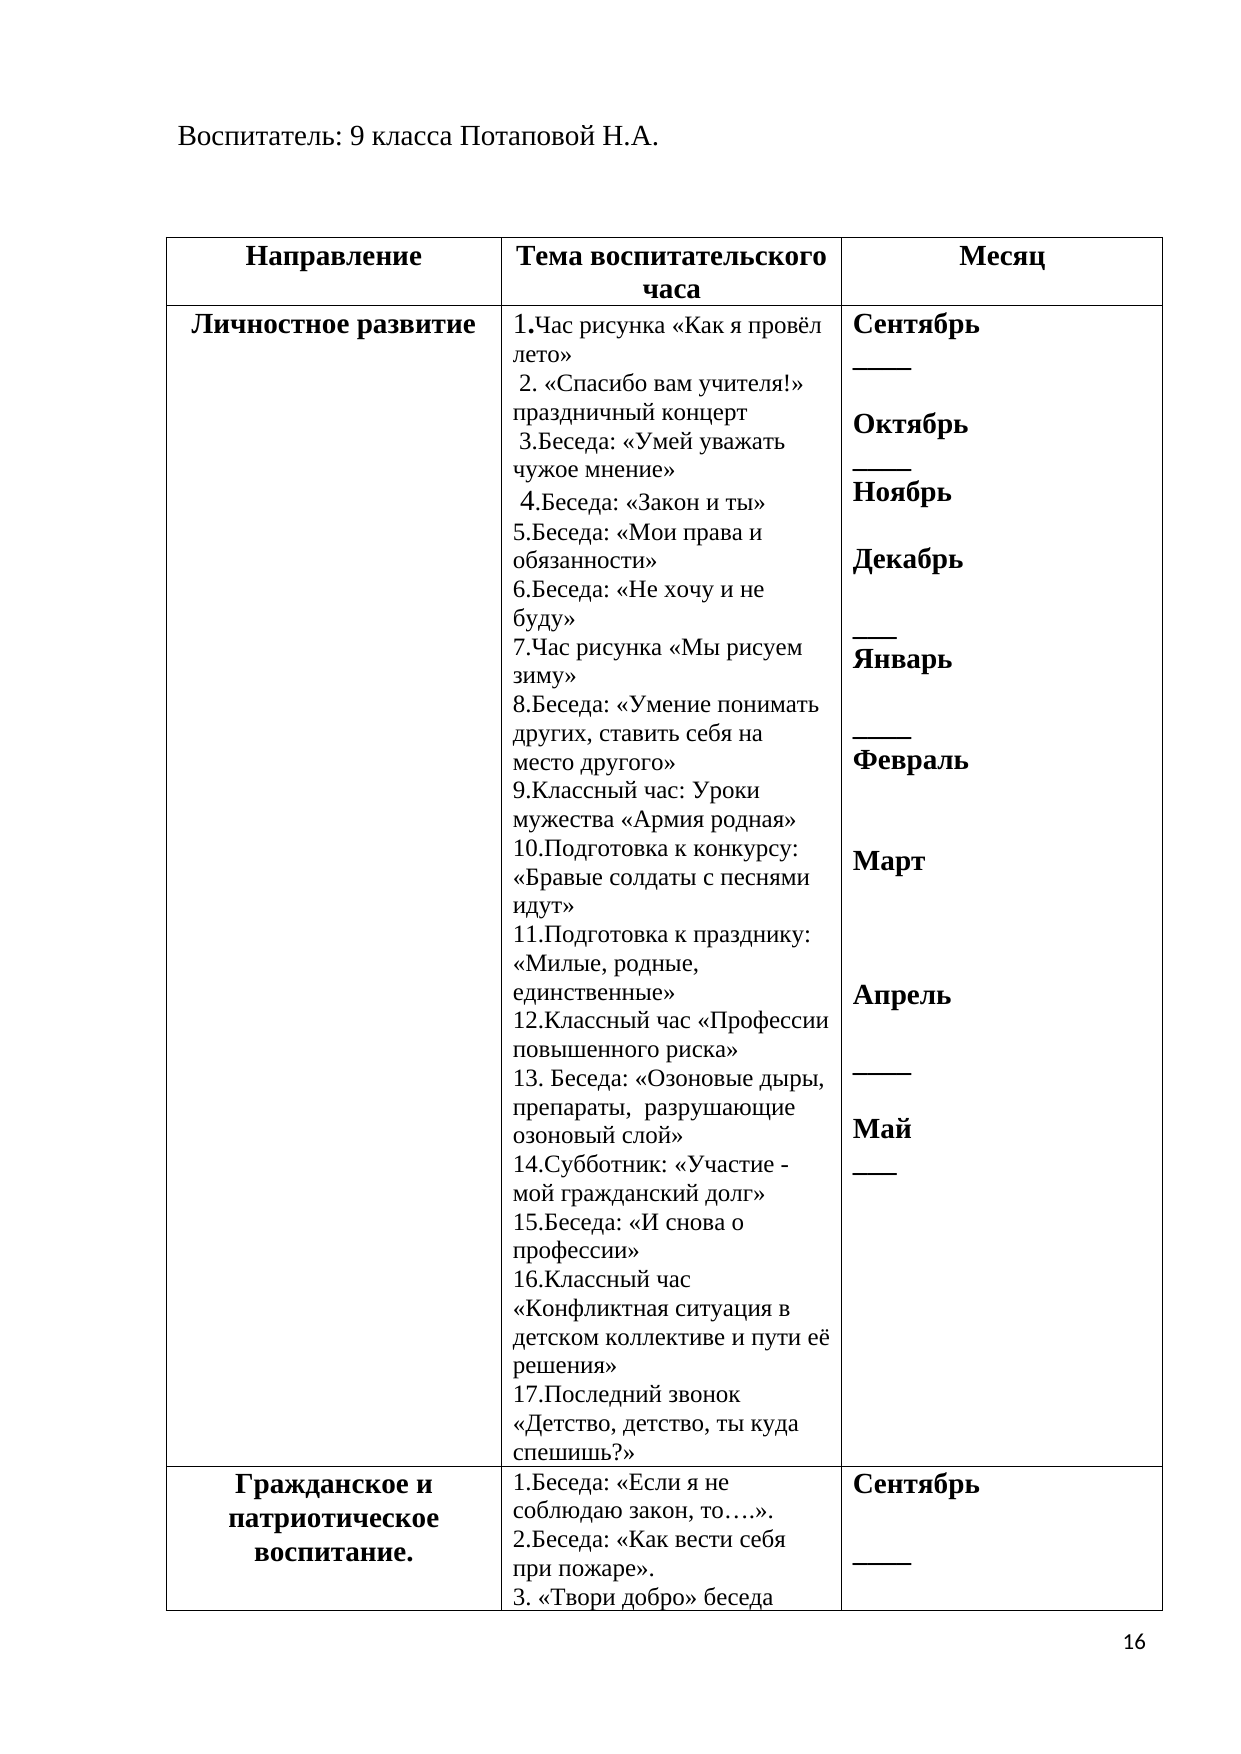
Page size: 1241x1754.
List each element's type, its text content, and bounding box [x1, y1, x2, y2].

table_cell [842, 1467, 1162, 1610]
table_cell 1.Час рисунка «Как я провёл лето» 2. «Спасибо вам учителя!» праздничный концерт 3.Беседа: «Умей уважать чужое мнение» 4.Беседа: «Закон и ты» 5.Беседа: «Мои права и обязанности» 6.Беседа: «Не хочу и не буду» 7.Час рисунка «Мы рисуем зиму» 8.Беседа: «Умение понимать других, ставить себя на место другого» 9.Классный час: Уроки мужества «Армия родная» 10.Подготовка к конкурсу: «Бравые солдаты с песнями идут» 11.Подготовка к празднику: «Милые, родные, единственные» 12.Классный час «Профессии повышенного риска» 13. Беседа: «Озоновые дыры, препараты, разрушающие озоновый слой» 14.Субботник: «Участие - мой гражданский долг» 15.Беседа: «И снова о профессии» 16.Классный час «Конфликтная ситуация в детском коллективе и пути её решения» 17.Последний звонок «Детство, детство, ты куда спешишь?» [502, 306, 841, 1466]
table_cell Личностное развитие [167, 306, 501, 1466]
text Воспитатель: 9 класса Потаповой Н.А. [177, 118, 1152, 152]
table_header Тема воспитательского часа [502, 238, 841, 305]
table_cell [502, 1467, 841, 1610]
table_header Направление [167, 238, 501, 305]
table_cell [167, 1467, 501, 1610]
table_cell Сентябрь ____ Октябрь ____ Ноябрь Декабрь ___ Январь ____ Февраль Март Апрель ____ Май ___ [842, 306, 1162, 1466]
table_header Месяц [842, 238, 1162, 305]
